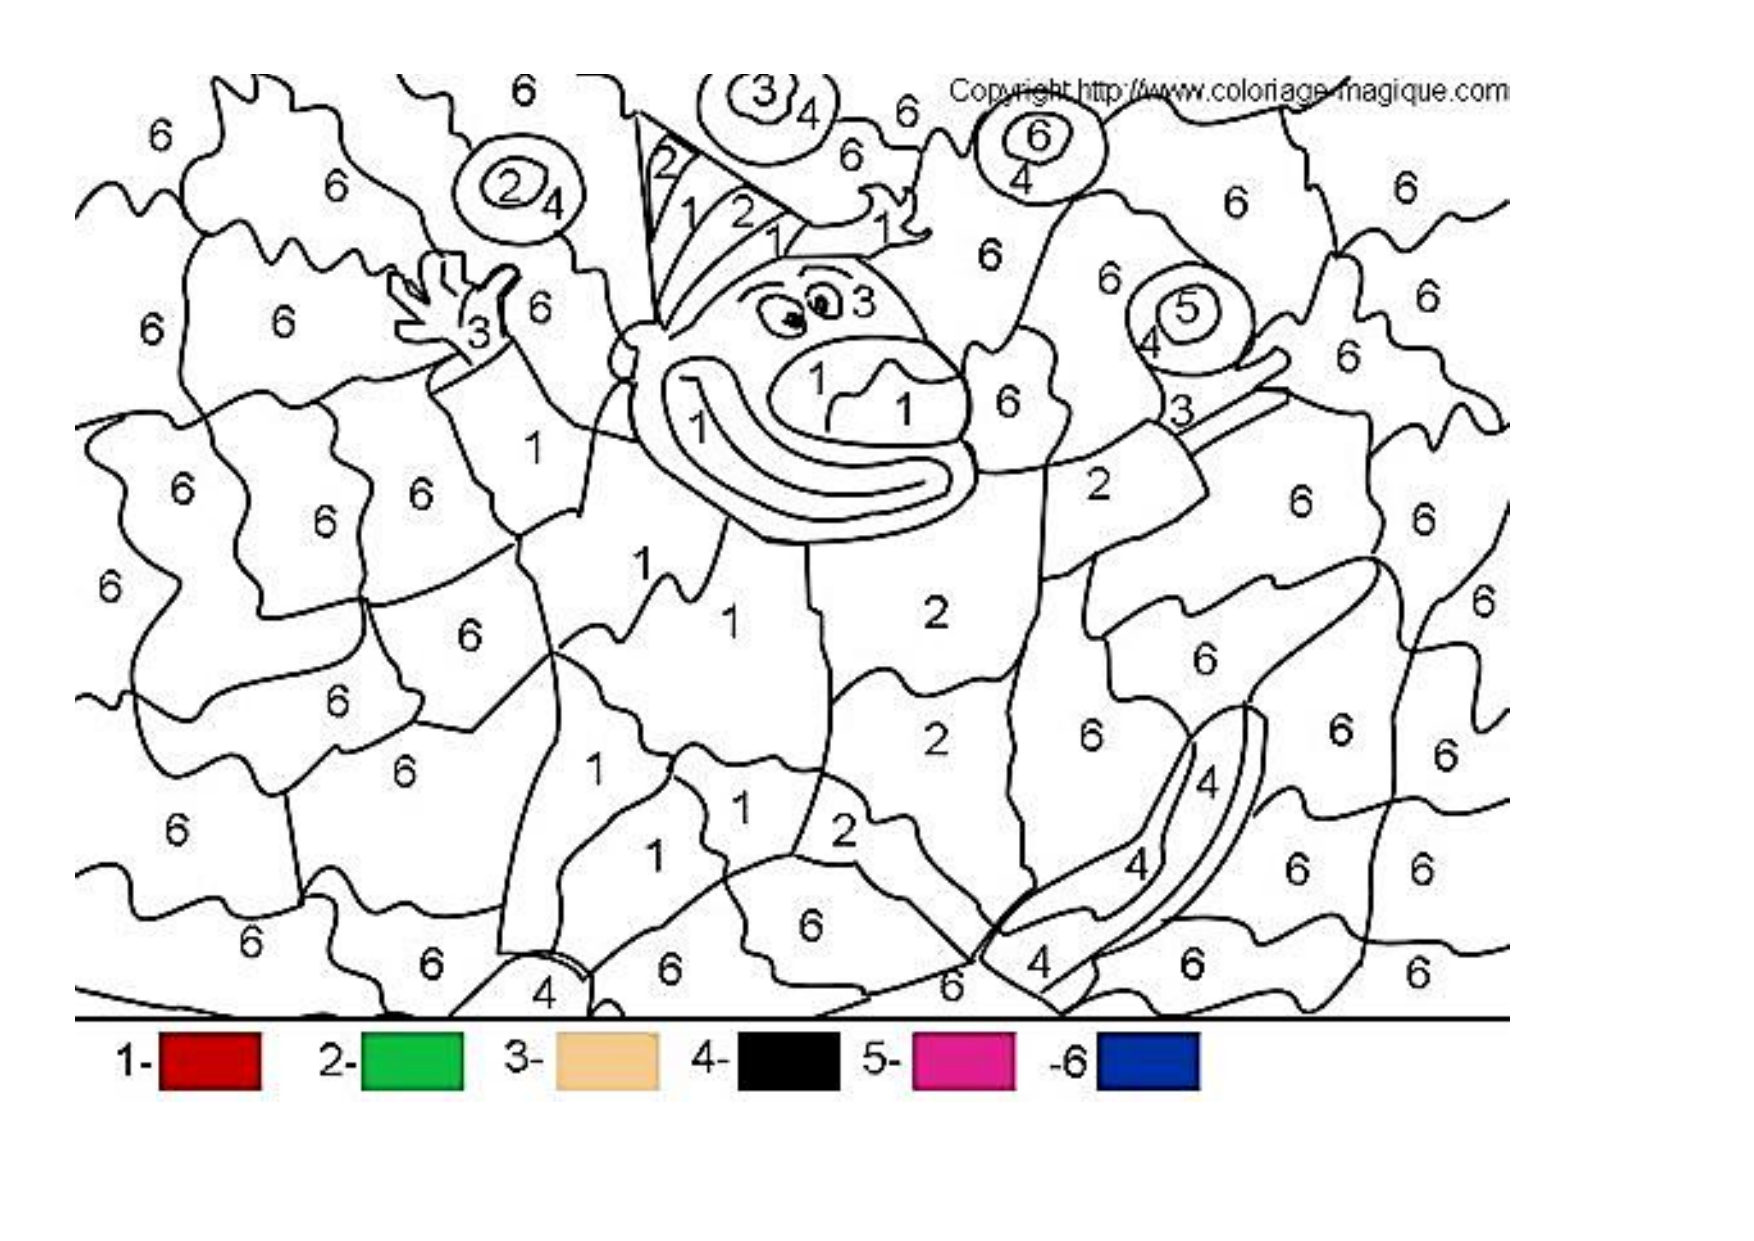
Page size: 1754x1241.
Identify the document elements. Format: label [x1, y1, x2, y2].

picture [75, 74, 1510, 1102]
